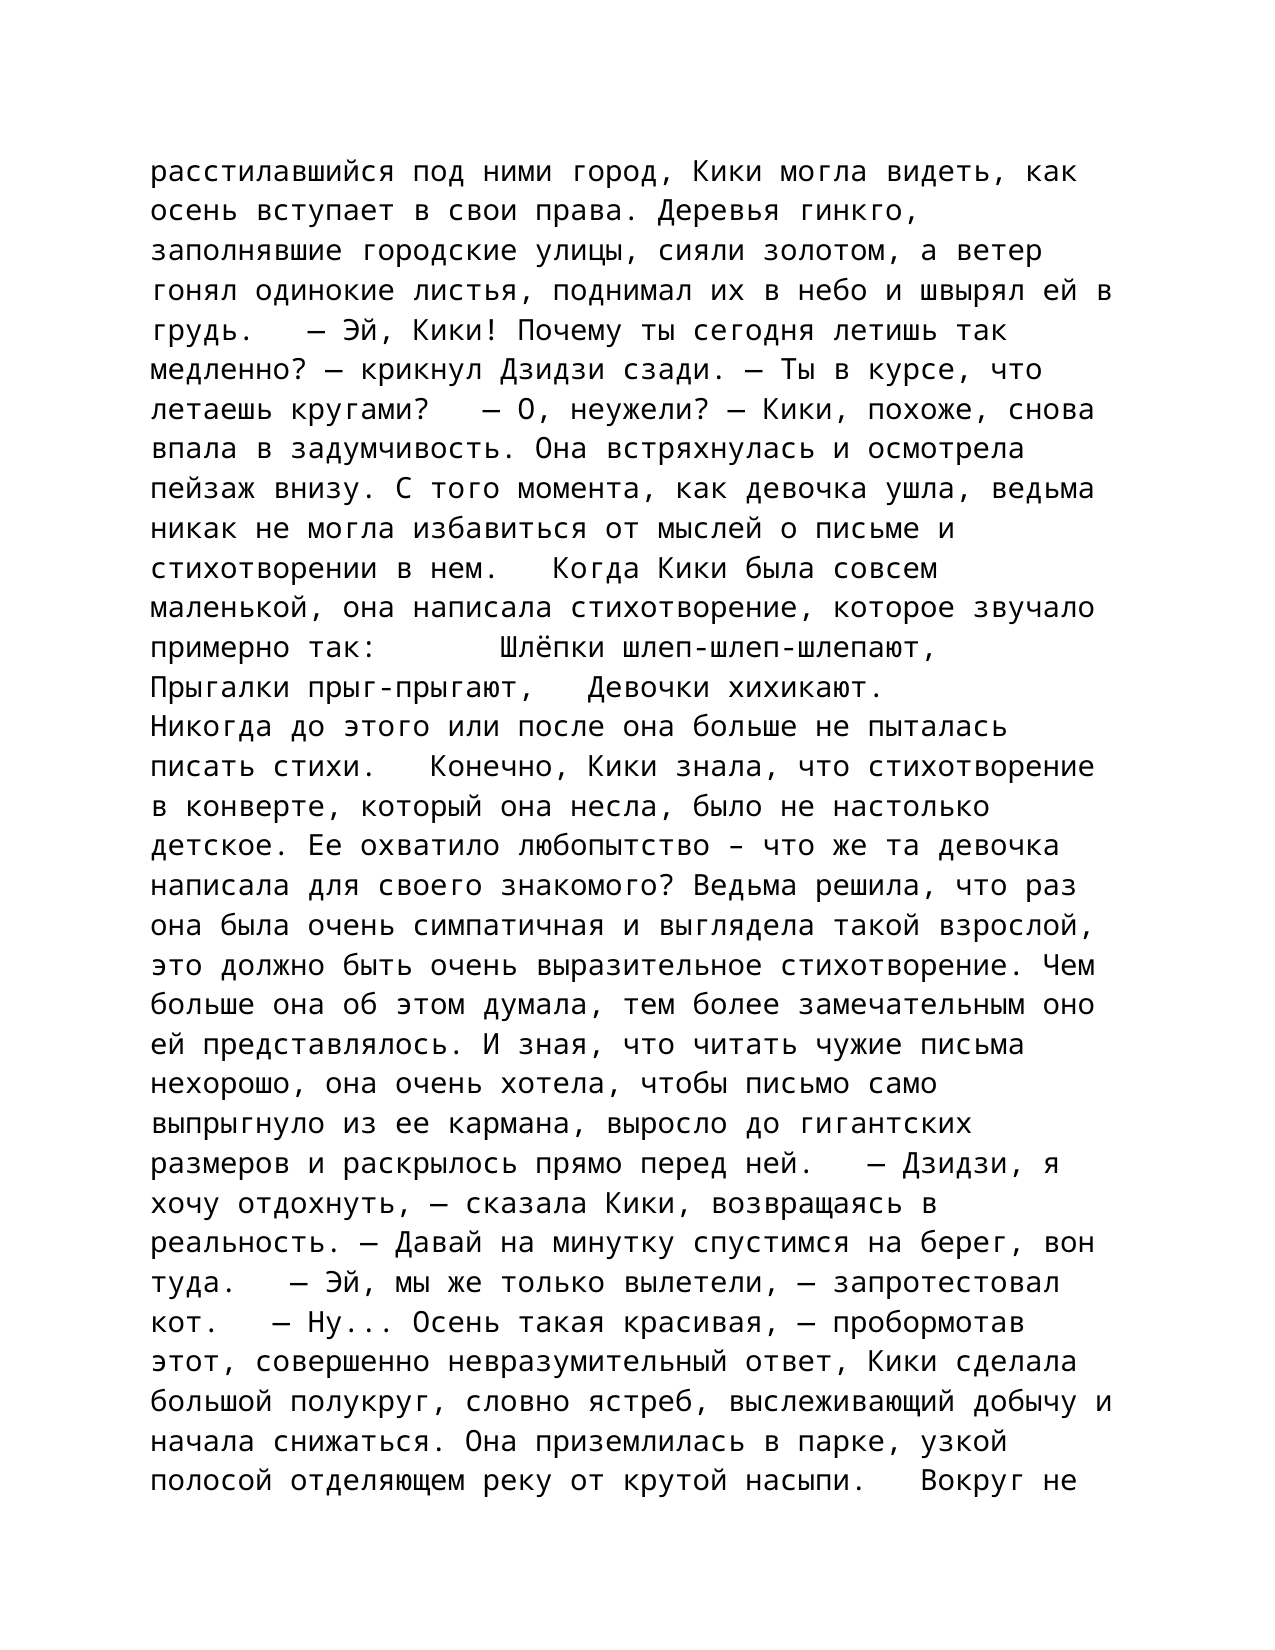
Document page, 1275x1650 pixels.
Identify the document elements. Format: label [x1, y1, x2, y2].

text [150, 150, 1125, 1499]
